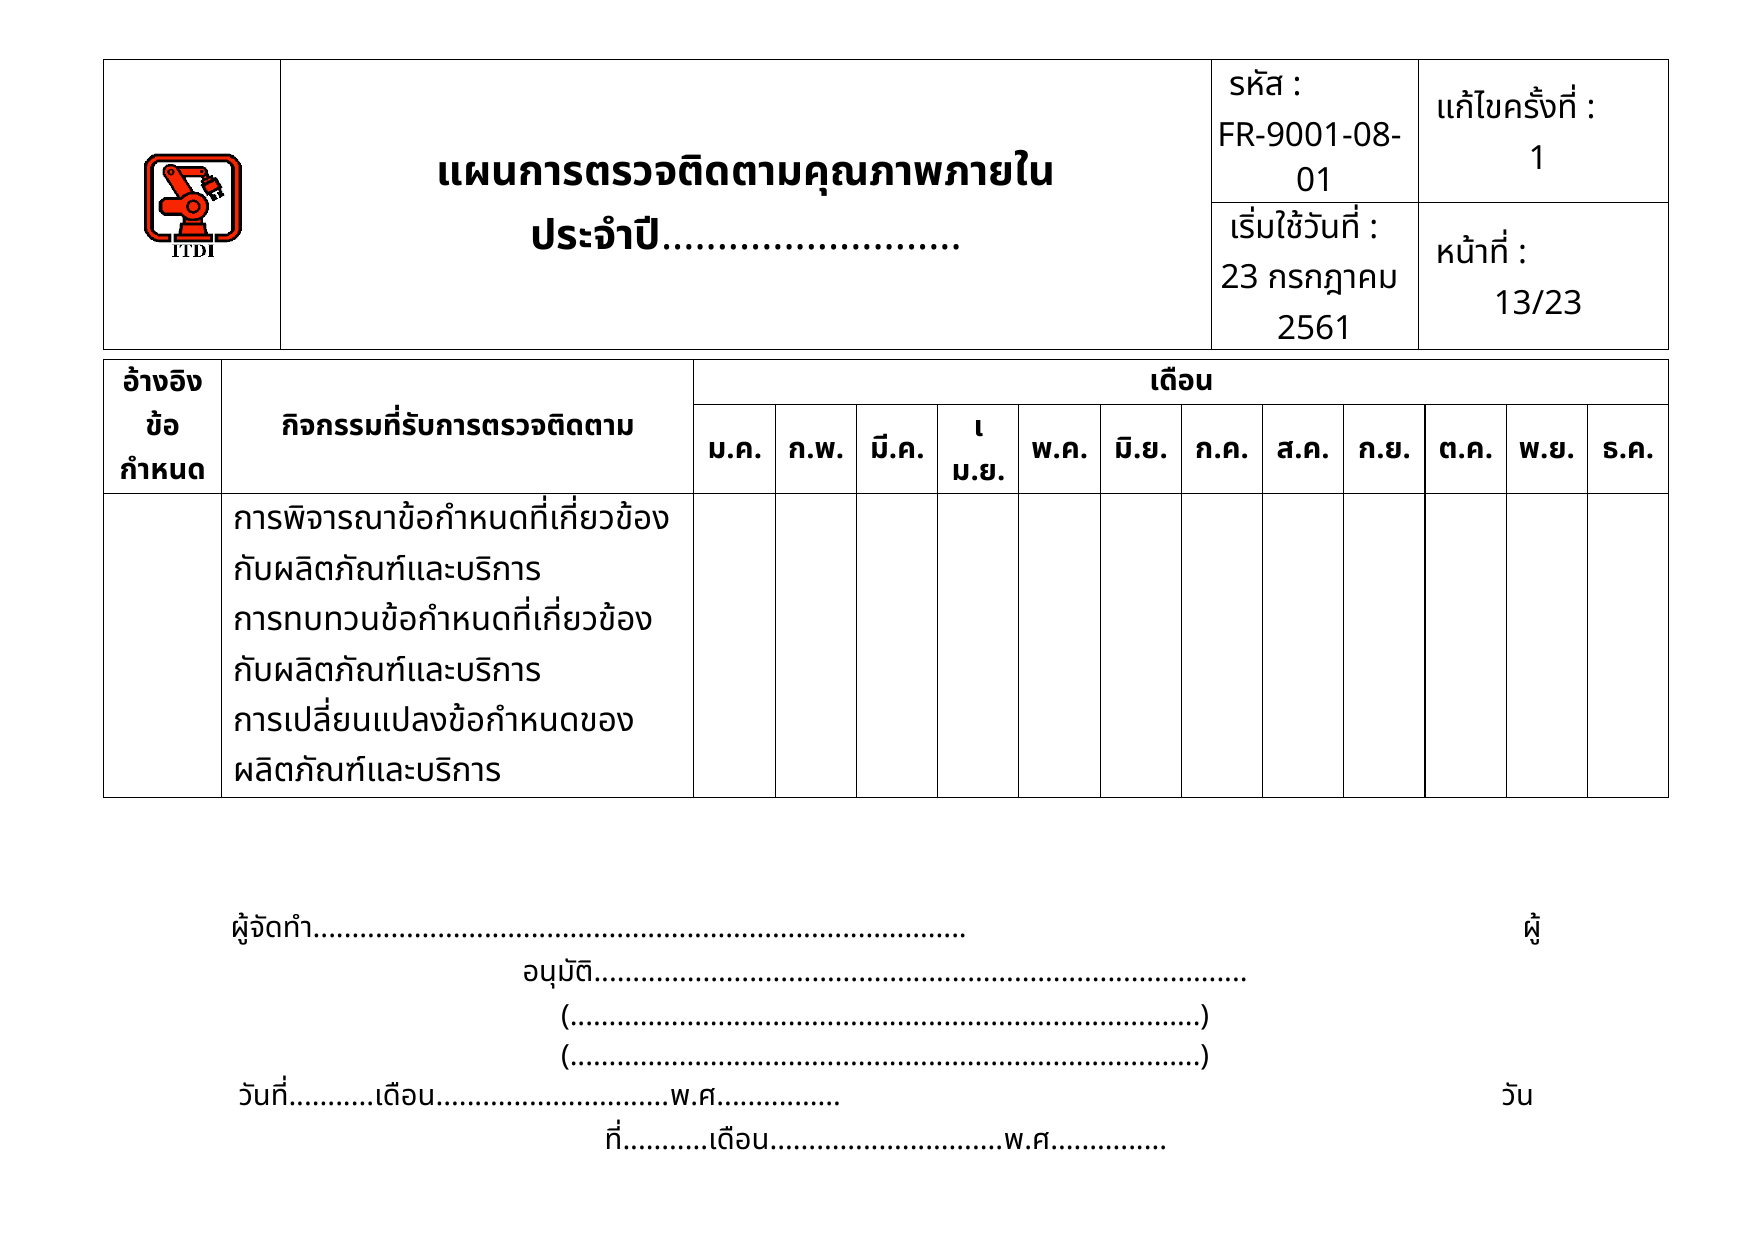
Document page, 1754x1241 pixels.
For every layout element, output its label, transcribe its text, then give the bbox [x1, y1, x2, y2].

table_cell [938, 494, 1018, 797]
table_cell พ.ค. [1019, 405, 1100, 493]
table_cell 8 [104, 494, 221, 797]
table_cell [857, 494, 937, 797]
table_header เดือน [694, 360, 1668, 404]
table_cell ก.ย. [1344, 405, 1424, 493]
table_cell [1588, 494, 1668, 797]
table_header กิจกรรมที่รับการตรวจติดตาม [222, 360, 693, 493]
table_cell [1263, 494, 1343, 797]
table_cell [776, 494, 856, 797]
table_cell [694, 494, 775, 797]
table_cell ก.ค. [1182, 405, 1262, 493]
table_cell [1019, 494, 1100, 797]
table_cell มี.ค. [857, 405, 937, 493]
table_cell ม.ค. [694, 405, 775, 493]
table_cell การปฏิบัติการ (Operation) การวางแผนและการควบคุม การปฏิบัติงาน (Operational planning and control) การพิจารณา ข้อกำหนด สำหรับผลิตภัณฑ์และบริการ (Requirements for products and services) การสื่อสารกับผู้รับบริการ การพิจารณาข้อกำหนดที่เกี่ยวข้องกับผลิตภัณฑ์และบริการ การทบทวนข้อกำหนดที่เกี่ยวข้องกับผลิตภัณฑ์และบริการ การเปลี่ยนแปลงข้อกำหนดของผลิตภัณฑ์และบริการ การออกแบบและการพัฒนาผลิตภัณฑ์และบริการ (Design and development of products and services) [222, 494, 693, 797]
table_cell พ.ย. [1507, 405, 1587, 493]
table_cell [1507, 494, 1587, 797]
table_cell มิ.ย. [1101, 405, 1181, 493]
table_cell [1344, 494, 1424, 797]
table_cell [1426, 494, 1506, 797]
table_cell [1182, 494, 1262, 797]
table_cell ต.ค. [1426, 405, 1506, 493]
table_cell ส.ค. [1263, 405, 1343, 493]
table_cell ก.พ. [776, 405, 856, 493]
table_cell ธ.ค. [1588, 405, 1668, 493]
picture [138, 151, 247, 259]
table_cell เม.ย. [938, 405, 1018, 493]
table_header อ้างอิง ข้อกำหนด [104, 360, 221, 493]
table_cell [1101, 494, 1181, 797]
